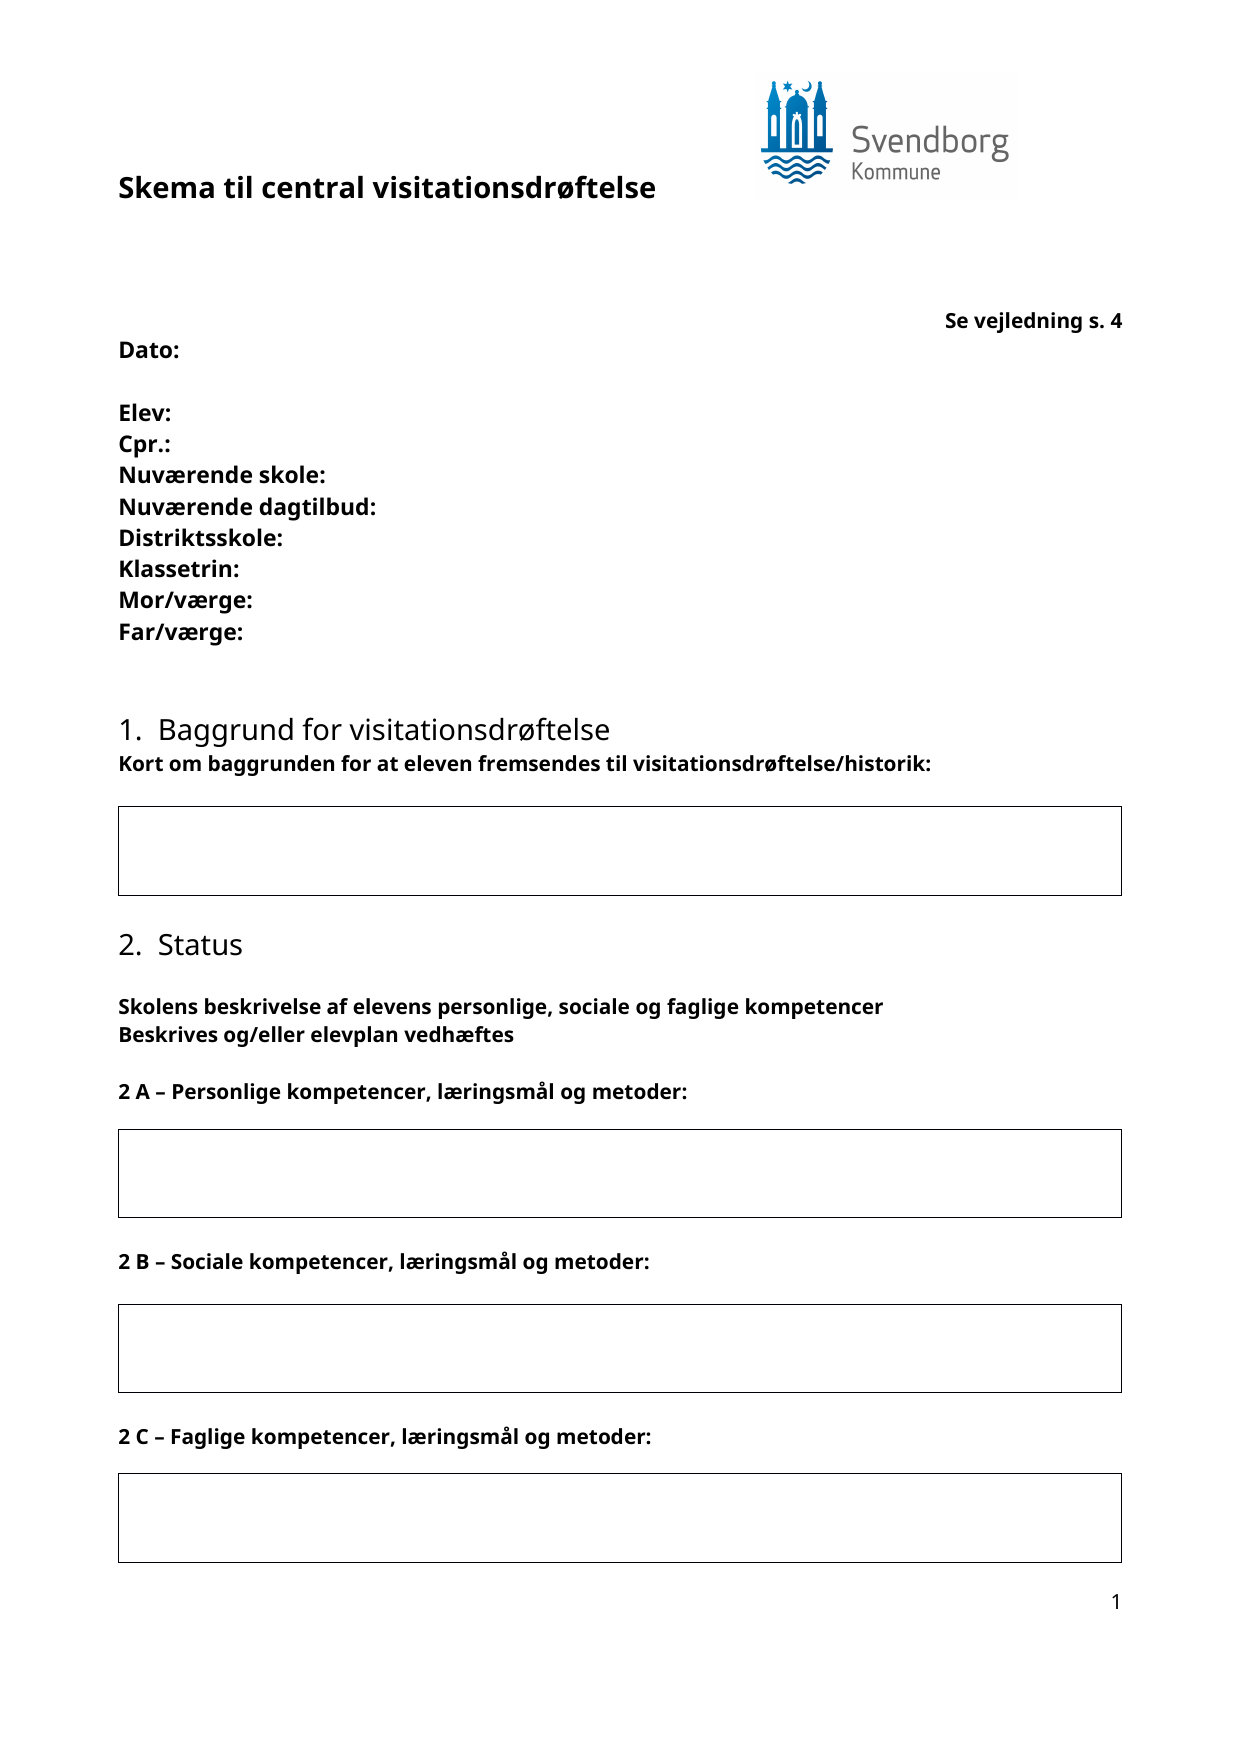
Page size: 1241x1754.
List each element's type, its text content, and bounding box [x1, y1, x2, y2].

table_header [119, 1305, 1121, 1392]
text 2. Status [118, 924, 1122, 964]
table_header [119, 1474, 1121, 1562]
text Klassetrin: [118, 553, 1122, 584]
text 1. Baggrund for visitationsdrøftelse [118, 709, 1122, 749]
text Far/værge: [118, 616, 1122, 647]
text 2 C – Faglige kompetencer, læringsmål og metoder: [118, 1422, 1122, 1450]
text Skolens beskrivelse af elevens personlige, sociale og faglige kompetencer [118, 992, 1122, 1021]
text Cpr.: [118, 428, 1122, 459]
table_header [119, 807, 1121, 894]
text 2 A – Personlige kompetencer, læringsmål og metoder: [118, 1077, 1122, 1106]
text Nuværende skole: [118, 459, 1122, 491]
picture [755, 73, 1018, 199]
text Beskrives og/eller elevplan vedhæftes [118, 1021, 1122, 1049]
text Distriktsskole: [118, 522, 1122, 553]
text Se vejledning s. 4 [118, 306, 1122, 334]
text Elev: [118, 397, 1122, 428]
text 2 B – Sociale kompetencer, læringsmål og metoder: [118, 1247, 1122, 1275]
text Nuværende dagtilbud: [118, 491, 1122, 522]
text Mor/værge: [118, 584, 1122, 616]
text Kort om baggrunden for at eleven fremsendes til visitationsdrøftelse/historik: [118, 749, 1122, 777]
text Dato: [118, 334, 1122, 366]
table_header [119, 1130, 1121, 1217]
